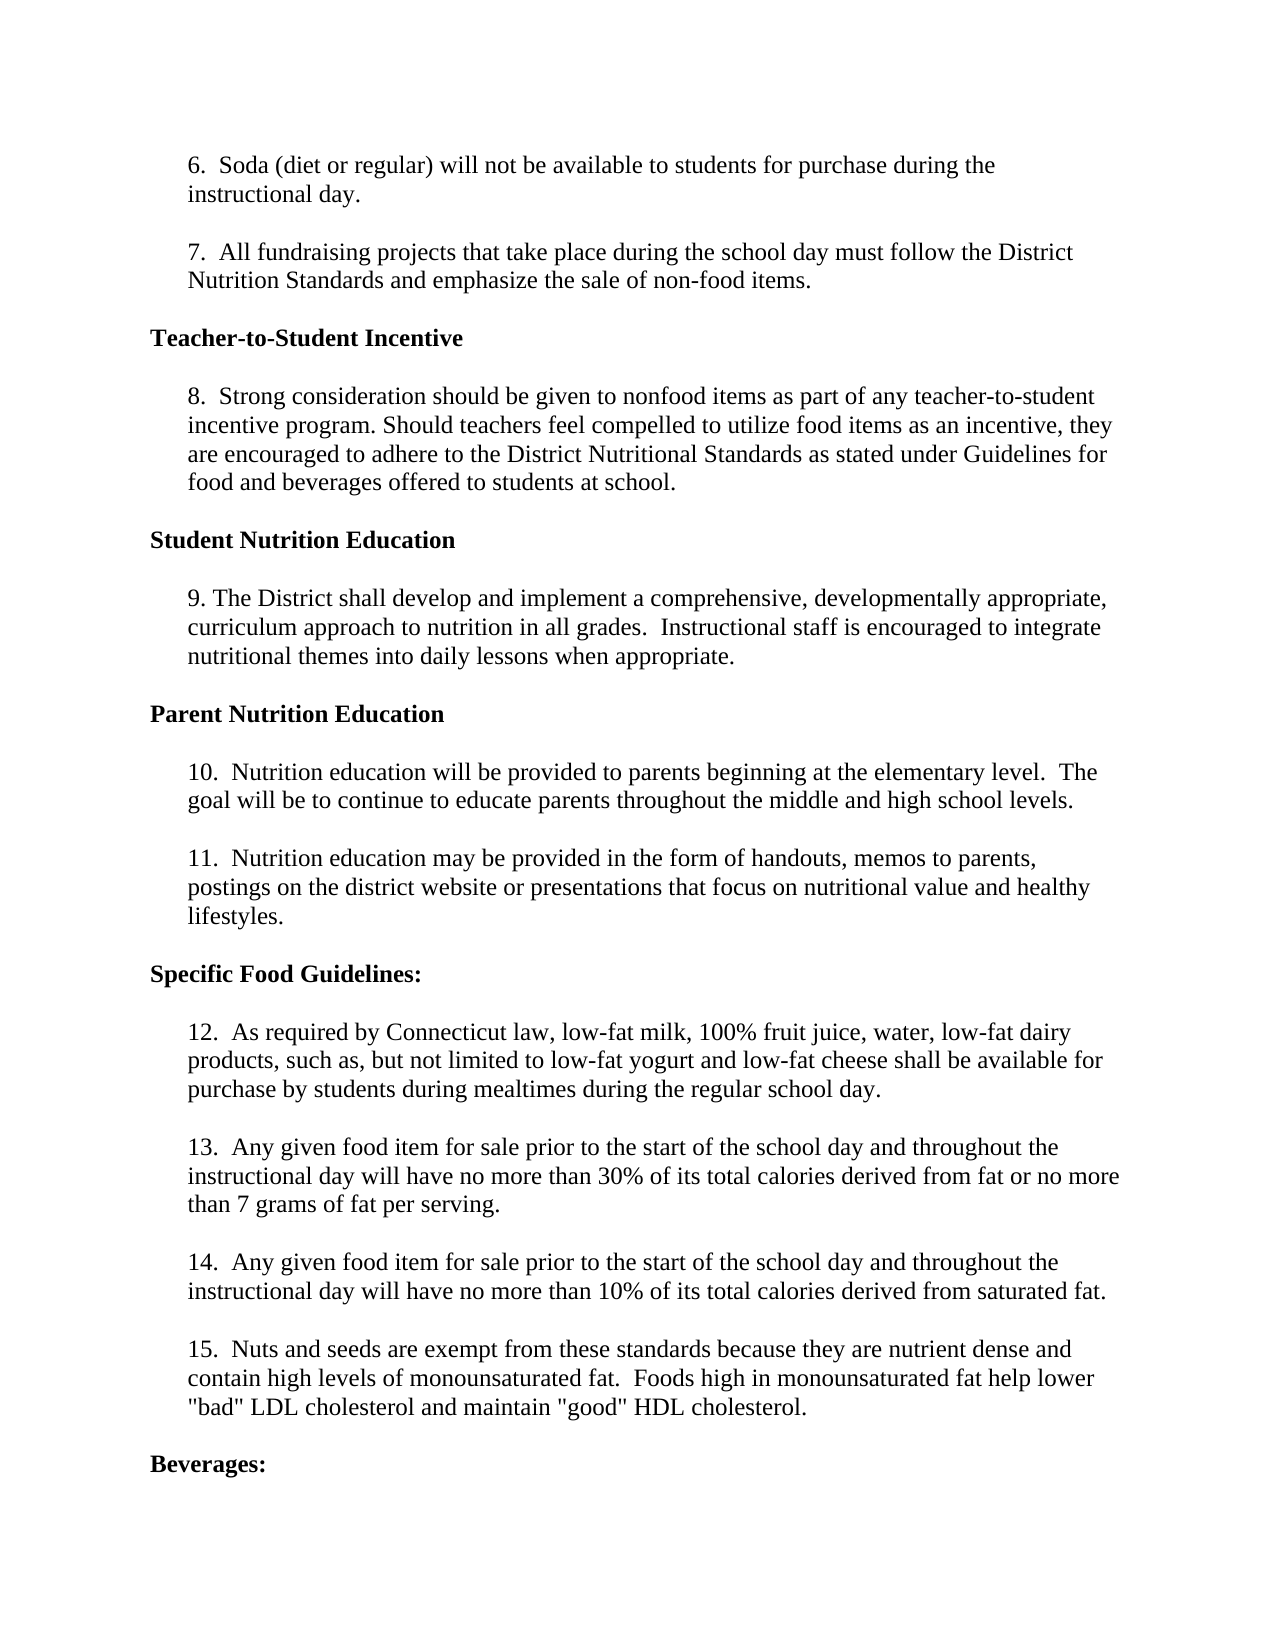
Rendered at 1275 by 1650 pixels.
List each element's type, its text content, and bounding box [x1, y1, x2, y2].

text 9. The District shall develop and implement a comprehensive, developmentally appropriate, curriculum approach to nutrition in all grades. Instructional staff is encouraged to integrate nutritional themes into daily lessons when appropriate. [187, 583, 1125, 669]
text 11. Nutrition education may be provided in the form of handouts, memos to parents, postings on the district website or presentations that focus on nutritional value and healthy lifestyles. [187, 843, 1125, 929]
text 6. Soda (diet or regular) will not be available to students for purchase during the instructional day. [187, 150, 1125, 207]
text Parent Nutrition Education [150, 699, 1125, 727]
text 13. Any given food item for sale prior to the start of the school day and throughout the instructional day will have no more than 30% of its total calories derived from fat or no more than 7 grams of fat per serving. [187, 1132, 1125, 1218]
text 7. All fundraising projects that take place during the school day must follow the District Nutrition Standards and emphasize the sale of non-food items. [187, 237, 1125, 294]
text 12. As required by Connecticut law, low-fat milk, 100% fruit juice, water, low-fat dairy products, such as, but not limited to low-fat yogurt and low-fat cheese shall be available for purchase by students during mealtimes during the regular school day. [187, 1017, 1125, 1103]
text 14. Any given food item for sale prior to the start of the school day and throughout the instructional day will have no more than 10% of its total calories derived from saturated fat. [187, 1247, 1125, 1305]
text 8. Strong consideration should be given to nonfood items as part of any teacher-to-student incentive program. Should teachers feel compelled to utilize food items as an incentive, they are encouraged to adhere to the District Nutritional Standards as stated under Guidelines for food and beverages offered to students at school. [187, 381, 1125, 496]
text 15. Nuts and seeds are exempt from these standards because they are nutrient dense and contain high levels of monounsaturated fat. Foods high in monounsaturated fat help lower "bad" LDL cholesterol and maintain "good" HDL cholesterol. [187, 1334, 1125, 1420]
text Student Nutrition Education [150, 525, 1125, 554]
text Beverages: [150, 1449, 1125, 1478]
text 10. Nutrition education will be provided to parents beginning at the elementary level. The goal will be to continue to educate parents throughout the middle and high school levels. [187, 757, 1125, 814]
text Teacher-to-Student Incentive [150, 323, 1125, 352]
text Specific Food Guidelines: [150, 959, 1125, 987]
